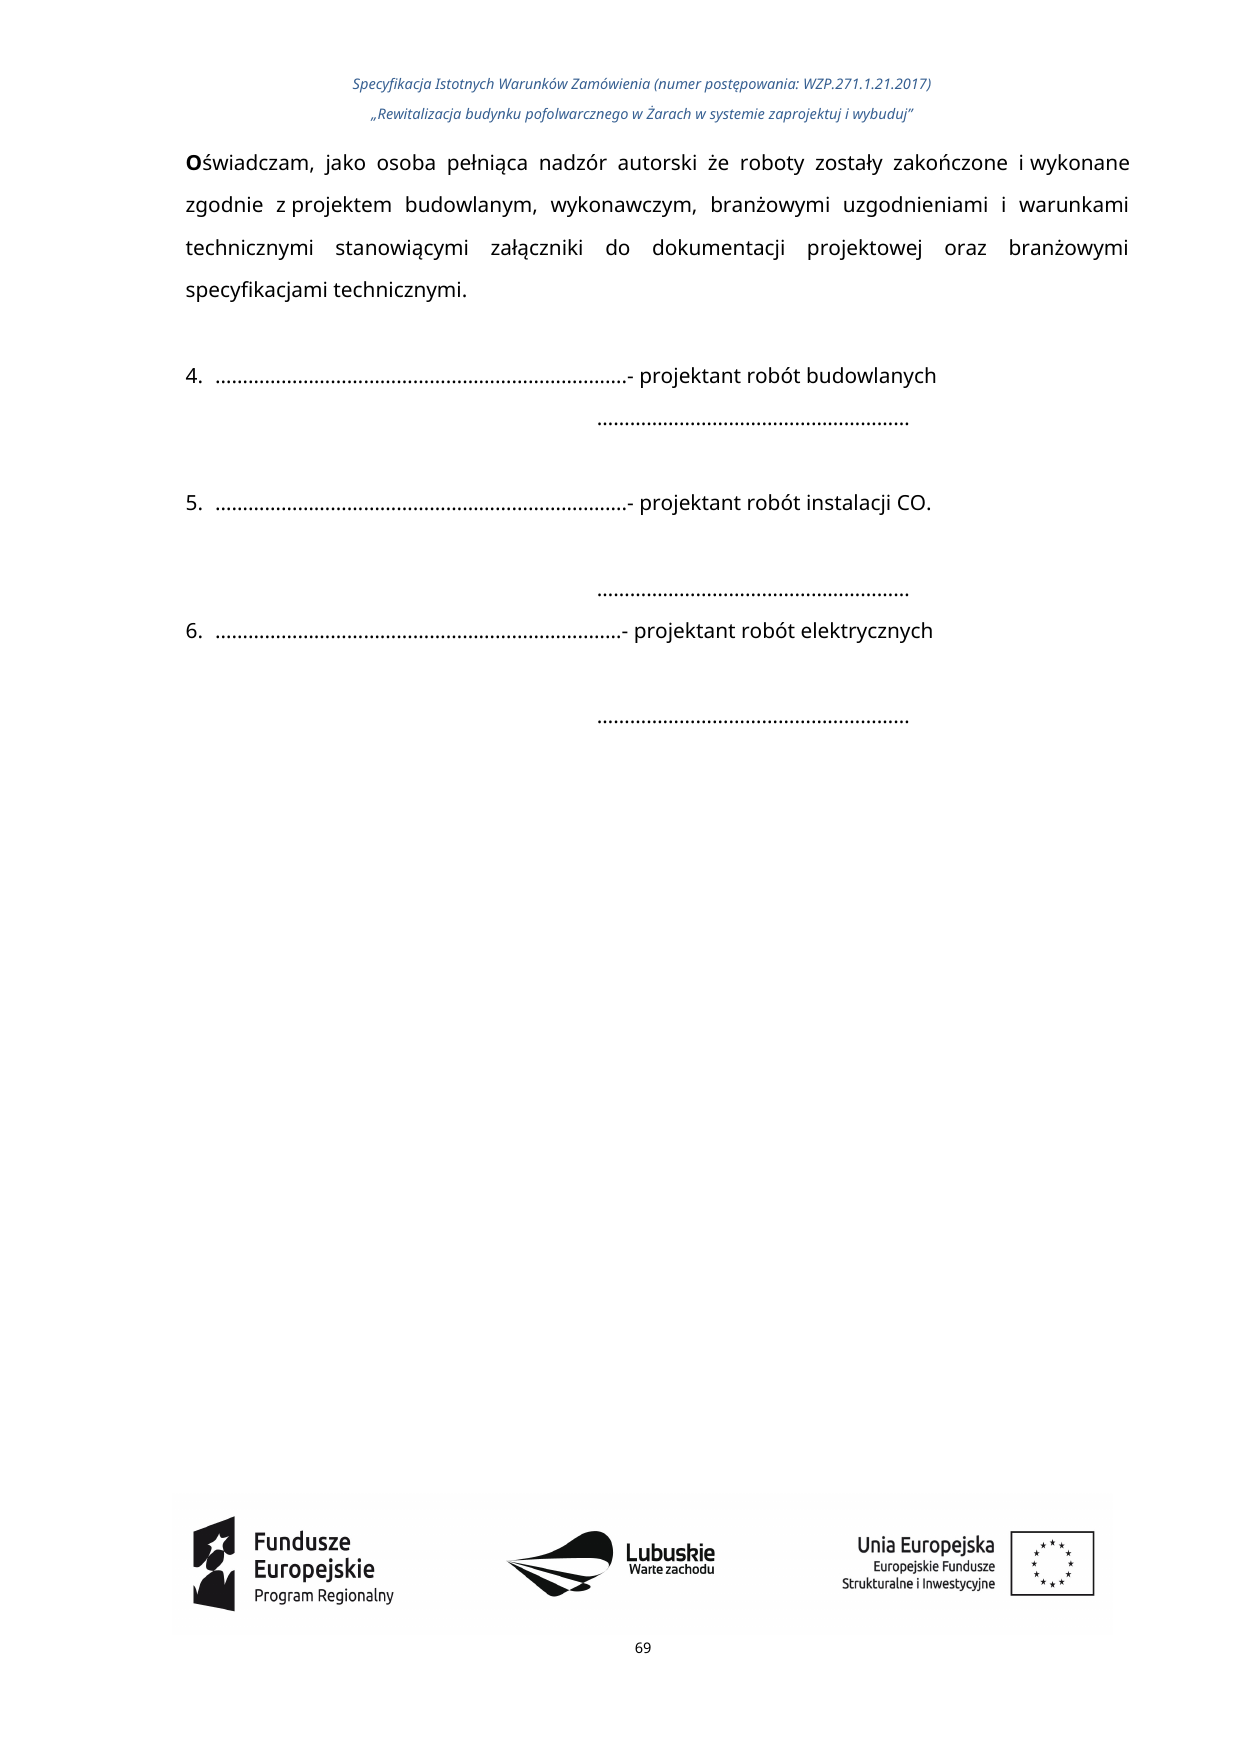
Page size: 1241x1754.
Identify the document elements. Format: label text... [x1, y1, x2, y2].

text ………………………………………………… [223, 403, 1130, 432]
text ………………………………………………… [223, 574, 1130, 602]
list …………………………………………………………..…….- projektant robót instalacji CO. [185, 488, 1130, 517]
list …………………………………………………………..…….- projektant robót budowlanych [185, 361, 1130, 389]
list …………………………………………………………..……- projektant robót elektrycznych [185, 616, 1130, 645]
text Oświadczam, jako osoba pełniąca nadzór autorski że roboty zostały zakończone i wykonane zgodnie z projektem budowlanym, wykonawczym, branżowymi uzgodnieniami i warunkami technicznymi stanowiącymi załączniki do dokumentacji projektowej oraz branżowymi specyfikacjami technicznymi. [185, 148, 1130, 304]
text ………………………………………………… [223, 702, 1130, 730]
